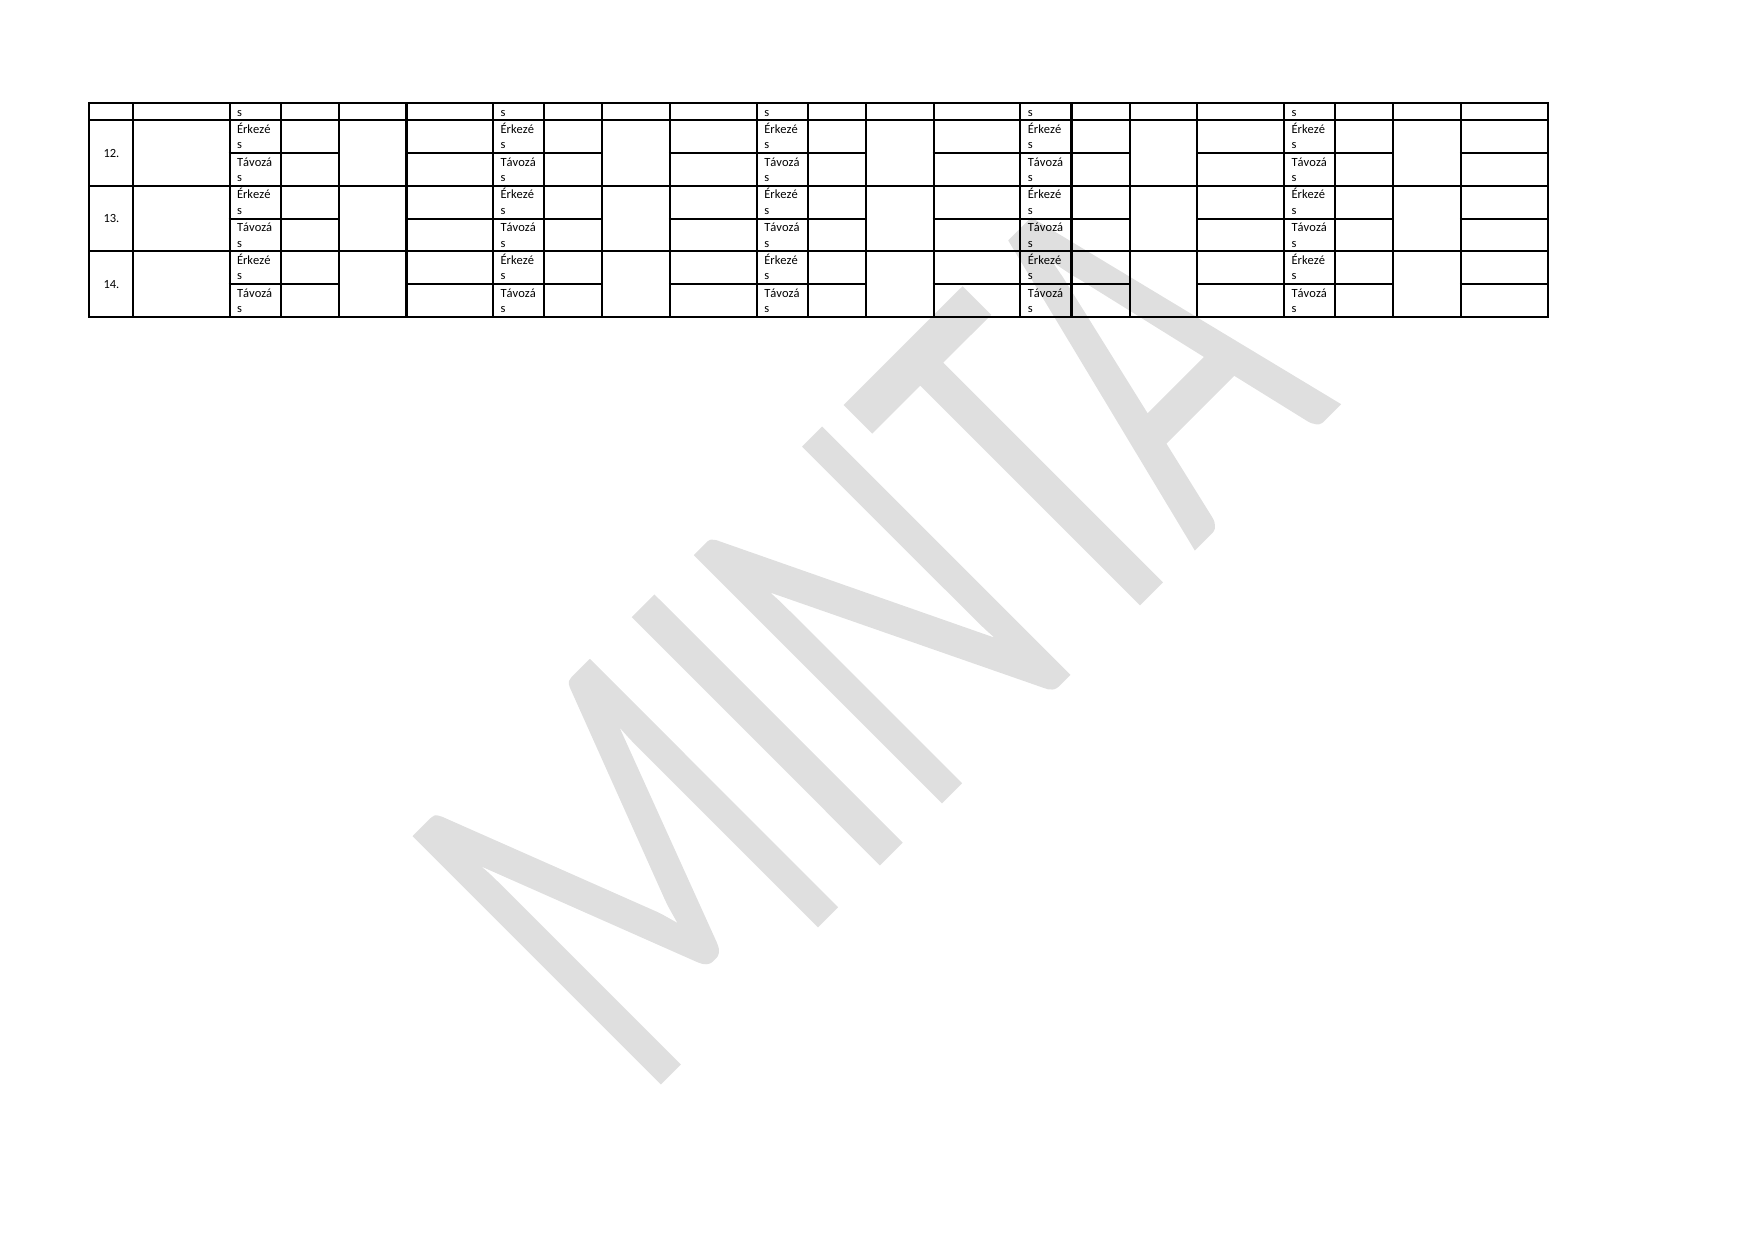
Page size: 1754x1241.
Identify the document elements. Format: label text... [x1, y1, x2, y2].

table_cell [1073, 220, 1129, 250]
table_cell Érkezés [494, 252, 543, 283]
table_cell [545, 285, 601, 316]
table_cell [1462, 285, 1547, 316]
table_cell Távozás [758, 154, 807, 185]
table_cell 12. [90, 121, 132, 185]
table_cell [671, 285, 756, 316]
table_cell [1336, 220, 1392, 250]
table_cell Távozás [1285, 220, 1334, 250]
table_cell [1073, 154, 1129, 185]
table_cell Távozás [758, 220, 807, 250]
table_cell [282, 220, 338, 250]
table_cell [1198, 187, 1283, 217]
table_cell [1336, 154, 1392, 185]
table_cell [809, 154, 865, 185]
table_cell [1198, 220, 1283, 250]
table_cell [1336, 252, 1392, 283]
table_cell [545, 154, 601, 185]
table_cell Érkezés [494, 121, 543, 152]
table_cell [1073, 285, 1129, 316]
table_cell [1073, 252, 1129, 283]
table_cell Érkezés [1021, 252, 1070, 283]
table_cell Távozás [1285, 104, 1334, 119]
table_cell Távozás [231, 154, 280, 185]
table_cell Távozás [758, 104, 807, 119]
table_cell [1198, 285, 1283, 316]
table_cell [1198, 252, 1283, 283]
table_cell [1394, 252, 1460, 316]
table_cell [603, 121, 669, 185]
table_cell Távozás [1021, 220, 1070, 250]
table_cell [1336, 104, 1392, 119]
table_cell [134, 252, 229, 316]
table_cell [1462, 187, 1547, 217]
table_cell [671, 121, 756, 152]
table_cell [134, 121, 229, 185]
table_cell [408, 187, 492, 217]
table_cell [1394, 121, 1460, 185]
table_cell [671, 220, 756, 250]
table_cell [1394, 187, 1460, 250]
table_cell [282, 154, 338, 185]
table_cell [1131, 187, 1196, 250]
table_cell [1073, 187, 1129, 217]
table_cell [340, 121, 405, 185]
table_cell [867, 121, 933, 185]
table_cell [408, 121, 492, 152]
table_cell [671, 252, 756, 283]
table_cell [408, 220, 492, 250]
table_cell Érkezés [1285, 252, 1334, 283]
table_cell [935, 154, 1019, 185]
table_cell Érkezés [758, 121, 807, 152]
table_cell [282, 104, 338, 119]
table_cell Távozás [1285, 285, 1334, 316]
table_cell [809, 285, 865, 316]
table_cell [1336, 121, 1392, 152]
table_cell [134, 187, 229, 250]
table_cell Távozás [231, 220, 280, 250]
table_cell [809, 104, 865, 119]
table_cell [545, 252, 601, 283]
table_cell [1198, 121, 1283, 152]
table_cell Érkezés [1285, 187, 1334, 217]
table_cell [408, 285, 492, 316]
table_cell [935, 121, 1019, 152]
table_cell Érkezés [758, 252, 807, 283]
table_cell [408, 104, 492, 119]
table_cell [671, 187, 756, 217]
table_cell Távozás [494, 220, 543, 250]
table_cell [935, 104, 1019, 119]
table_cell [1131, 252, 1196, 316]
table_cell [1462, 220, 1547, 250]
table_cell [1336, 187, 1392, 217]
table_cell [408, 252, 492, 283]
table_cell [867, 187, 933, 250]
table_cell [1462, 121, 1547, 152]
table_cell Távozás [494, 285, 543, 316]
table_cell 13. [90, 187, 132, 250]
table_cell Érkezés [1285, 121, 1334, 152]
table_cell [1131, 121, 1196, 185]
table_cell Érkezés [231, 252, 280, 283]
table_cell [935, 285, 1019, 316]
table_cell [1198, 154, 1283, 185]
table_cell [1198, 104, 1283, 119]
table_cell [671, 104, 756, 119]
table_cell Távozás [758, 285, 807, 316]
table_cell [935, 187, 1019, 217]
table_cell [340, 252, 405, 316]
table_cell [282, 121, 338, 152]
table_cell [545, 187, 601, 217]
table_cell Távozás [494, 154, 543, 185]
table_cell [671, 154, 756, 185]
table_cell 14. [90, 252, 132, 316]
table_cell [408, 154, 492, 185]
table_cell [282, 252, 338, 283]
table_cell Érkezés [231, 121, 280, 152]
table_cell [809, 121, 865, 152]
table_cell [1336, 285, 1392, 316]
table_cell [1462, 154, 1547, 185]
table_cell Érkezés [231, 187, 280, 217]
table_cell Érkezés [1021, 187, 1070, 217]
table_cell Érkezés [1021, 121, 1070, 152]
table_cell [545, 104, 601, 119]
table_cell [935, 220, 1019, 250]
table_cell [1462, 252, 1547, 283]
table_cell [935, 252, 1019, 283]
table_cell Távozás [1285, 154, 1334, 185]
table_cell Távozás [1021, 285, 1070, 316]
table_cell Érkezés [494, 187, 543, 217]
table_cell [282, 285, 338, 316]
table_cell [340, 187, 405, 250]
table_cell [545, 220, 601, 250]
table_cell [603, 252, 669, 316]
table_cell [809, 220, 865, 250]
table_cell [867, 252, 933, 316]
table_cell [545, 121, 601, 152]
table_cell [1462, 104, 1547, 119]
table_cell [282, 187, 338, 217]
table_cell Távozás [231, 104, 280, 119]
table_cell [809, 187, 865, 217]
table_cell Távozás [1021, 154, 1070, 185]
table_cell [603, 187, 669, 250]
table_cell [1073, 121, 1129, 152]
table_cell [1073, 104, 1129, 119]
table_cell Távozás [494, 104, 543, 119]
table_cell Távozás [1021, 104, 1070, 119]
table_cell Érkezés [758, 187, 807, 217]
table_cell [809, 252, 865, 283]
table_cell Távozás [231, 285, 280, 316]
